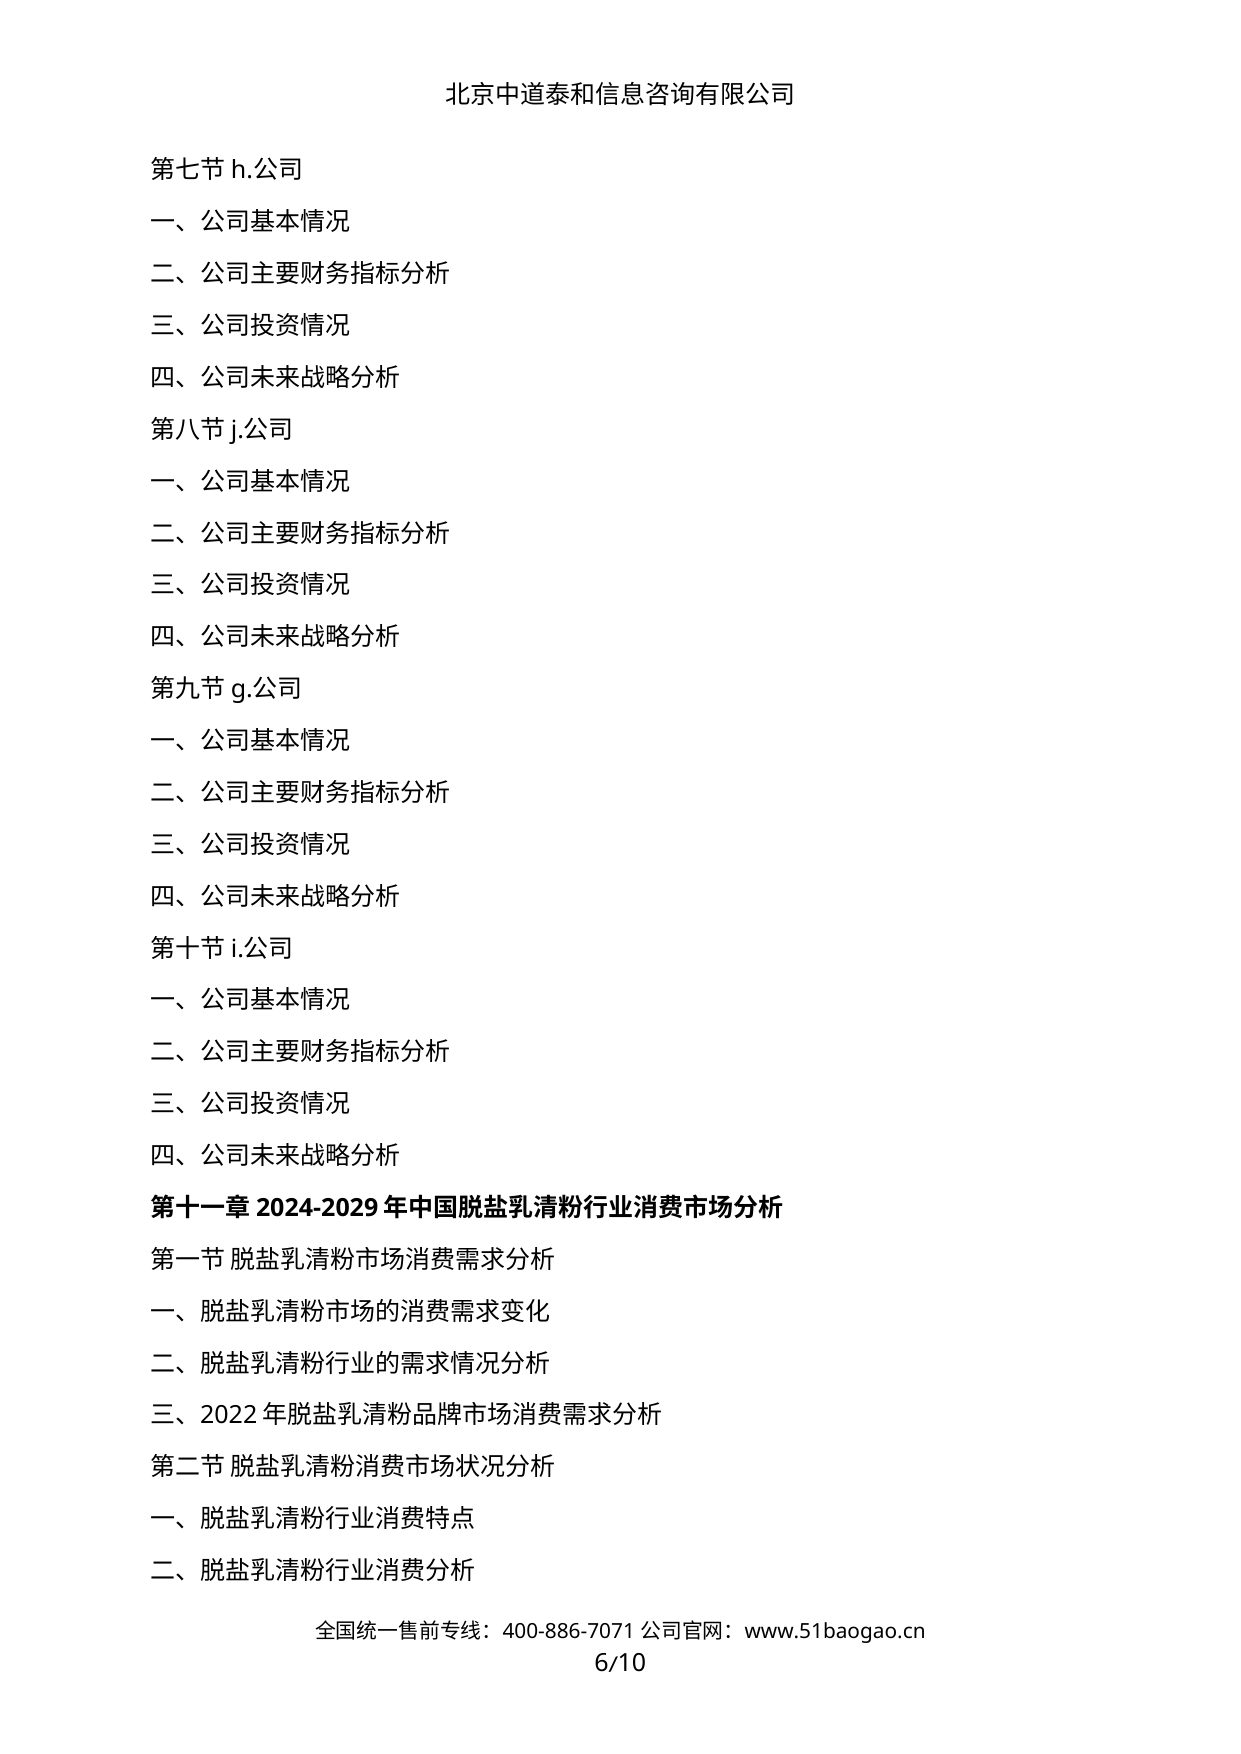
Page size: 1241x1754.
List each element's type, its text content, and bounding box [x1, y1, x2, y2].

text 四、公司未来战略分析 [150, 617, 1090, 653]
text 二、公司主要财务指标分析 [150, 772, 1090, 809]
text 第十一章 2024-2029年中国脱盐乳清粉行业消费市场分析 [150, 1187, 1090, 1224]
text 二、公司主要财务指标分析 [150, 1032, 1090, 1068]
text 一、脱盐乳清粉市场的消费需求变化 [150, 1291, 1090, 1327]
text 一、脱盐乳清粉行业消费特点 [150, 1499, 1090, 1535]
text 三、2022年脱盐乳清粉品牌市场消费需求分析 [150, 1395, 1090, 1431]
text 第二节 脱盐乳清粉消费市场状况分析 [150, 1447, 1090, 1483]
text 一、公司基本情况 [150, 202, 1090, 238]
text 第七节 h.公司 [150, 150, 1090, 186]
text 第一节 脱盐乳清粉市场消费需求分析 [150, 1239, 1090, 1276]
text 二、脱盐乳清粉行业消费分析 [150, 1551, 1090, 1587]
text 二、脱盐乳清粉行业的需求情况分析 [150, 1343, 1090, 1379]
text 三、公司投资情况 [150, 306, 1090, 342]
text 四、公司未来战略分析 [150, 357, 1090, 394]
text 一、公司基本情况 [150, 461, 1090, 497]
text 一、公司基本情况 [150, 721, 1090, 757]
text 四、公司未来战略分析 [150, 876, 1090, 912]
text 二、公司主要财务指标分析 [150, 254, 1090, 290]
text 四、公司未来战略分析 [150, 1136, 1090, 1172]
text 第九节 g.公司 [150, 669, 1090, 705]
text 第八节 j.公司 [150, 409, 1090, 446]
text 三、公司投资情况 [150, 565, 1090, 601]
text 三、公司投资情况 [150, 1084, 1090, 1120]
text 第十节 i.公司 [150, 928, 1090, 964]
text 一、公司基本情况 [150, 980, 1090, 1016]
text 二、公司主要财务指标分析 [150, 513, 1090, 549]
text 三、公司投资情况 [150, 824, 1090, 861]
